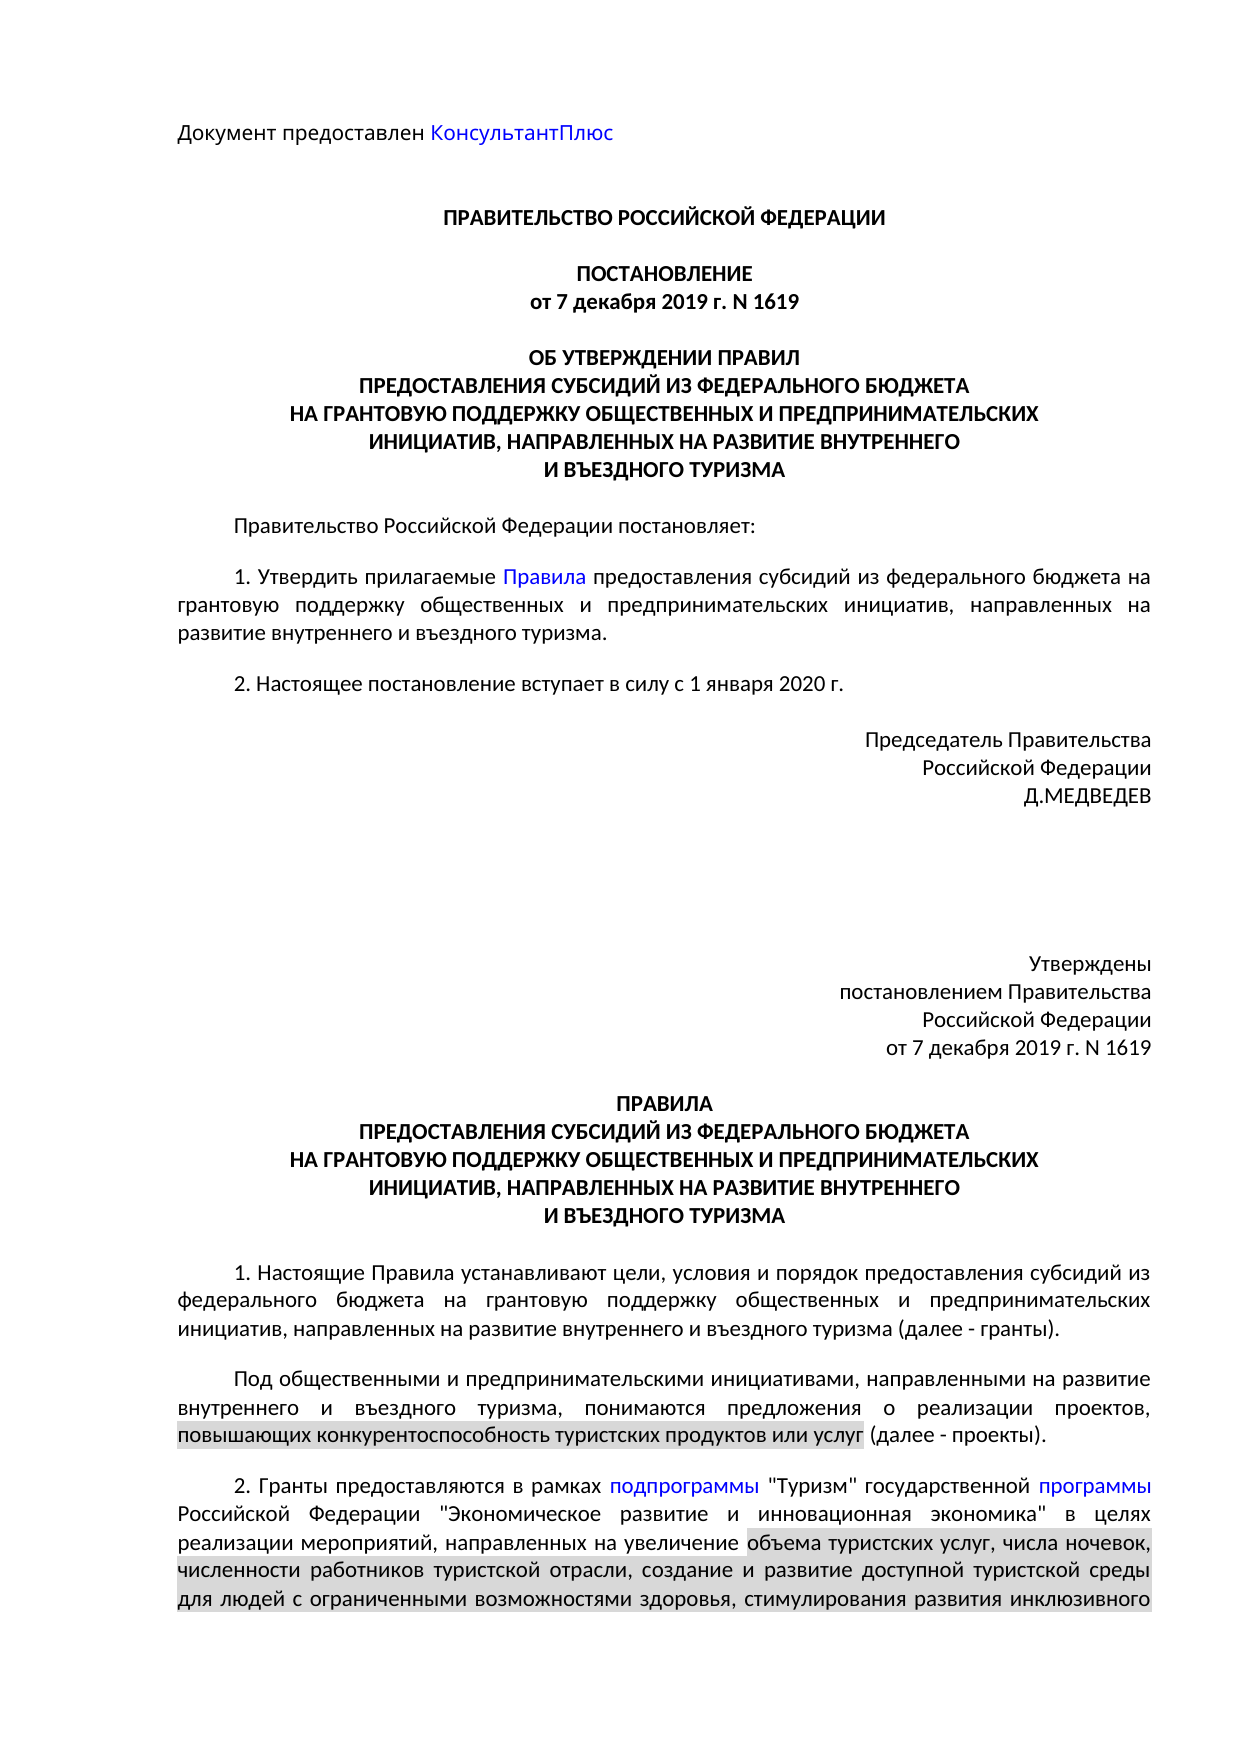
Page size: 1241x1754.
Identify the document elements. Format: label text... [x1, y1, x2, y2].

title И ВЪЕЗДНОГО ТУРИЗМА [177, 1202, 1152, 1229]
text 1. Утвердить прилагаемые Правила предоставления субсидий из федерального бюджета на грантовую поддержку общественных и предпринимательских инициатив, направленных на развитие внутреннего и въездного туризма. [177, 562, 1152, 646]
text Правительство Российской Федерации постановляет: [177, 511, 1152, 539]
title НА ГРАНТОВУЮ ПОДДЕРЖКУ ОБЩЕСТВЕННЫХ И ПРЕДПРИНИМАТЕЛЬСКИХ [177, 1146, 1152, 1173]
text 1. Настоящие Правила устанавливают цели, условия и порядок предоставления субсидий из федерального бюджета на грантовую поддержку общественных и предпринимательских инициатив, направленных на развитие внутреннего и въездного туризма (далее - гранты). [177, 1258, 1152, 1342]
text от 7 декабря 2019 г. N 1619 [177, 1033, 1152, 1061]
text 2. Настоящее постановление вступает в силу с 1 января 2020 г. [177, 669, 1152, 697]
text Российской Федерации [177, 753, 1152, 781]
text Российской Федерации [177, 1005, 1152, 1033]
text Под общественными и предпринимательскими инициативами, направленными на развитие внутреннего и въездного туризма, понимаются предложения о реализации проектов, повышающих конкурентоспособность туристских продуктов или услуг (далее - проекты). [177, 1364, 1152, 1449]
title Документ предоставлен КонсультантПлюс [177, 118, 1152, 175]
text Д.МЕДВЕДЕВ [177, 781, 1152, 809]
title ПРЕДОСТАВЛЕНИЯ СУБСИДИЙ ИЗ ФЕДЕРАЛЬНОГО БЮДЖЕТА [177, 1117, 1152, 1146]
title ПРЕДОСТАВЛЕНИЯ СУБСИДИЙ ИЗ ФЕДЕРАЛЬНОГО БЮДЖЕТА [177, 371, 1152, 399]
text Председатель Правительства [177, 725, 1152, 753]
text Утверждены [177, 949, 1152, 977]
title ИНИЦИАТИВ, НАПРАВЛЕННЫХ НА РАЗВИТИЕ ВНУТРЕННЕГО [177, 427, 1152, 455]
title И ВЪЕЗДНОГО ТУРИЗМА [177, 455, 1152, 483]
title ПРАВИЛА [177, 1089, 1152, 1117]
title НА ГРАНТОВУЮ ПОДДЕРЖКУ ОБЩЕСТВЕННЫХ И ПРЕДПРИНИМАТЕЛЬСКИХ [177, 399, 1152, 427]
text постановлением Правительства [177, 977, 1152, 1005]
title ПОСТАНОВЛЕНИЕ [177, 259, 1152, 287]
title ПРАВИТЕЛЬСТВО РОССИЙСКОЙ ФЕДЕРАЦИИ [177, 203, 1152, 231]
title ОБ УТВЕРЖДЕНИИ ПРАВИЛ [177, 343, 1152, 371]
title ИНИЦИАТИВ, НАПРАВЛЕННЫХ НА РАЗВИТИЕ ВНУТРЕННЕГО [177, 1173, 1152, 1202]
title от 7 декабря 2019 г. N 1619 [177, 287, 1152, 315]
